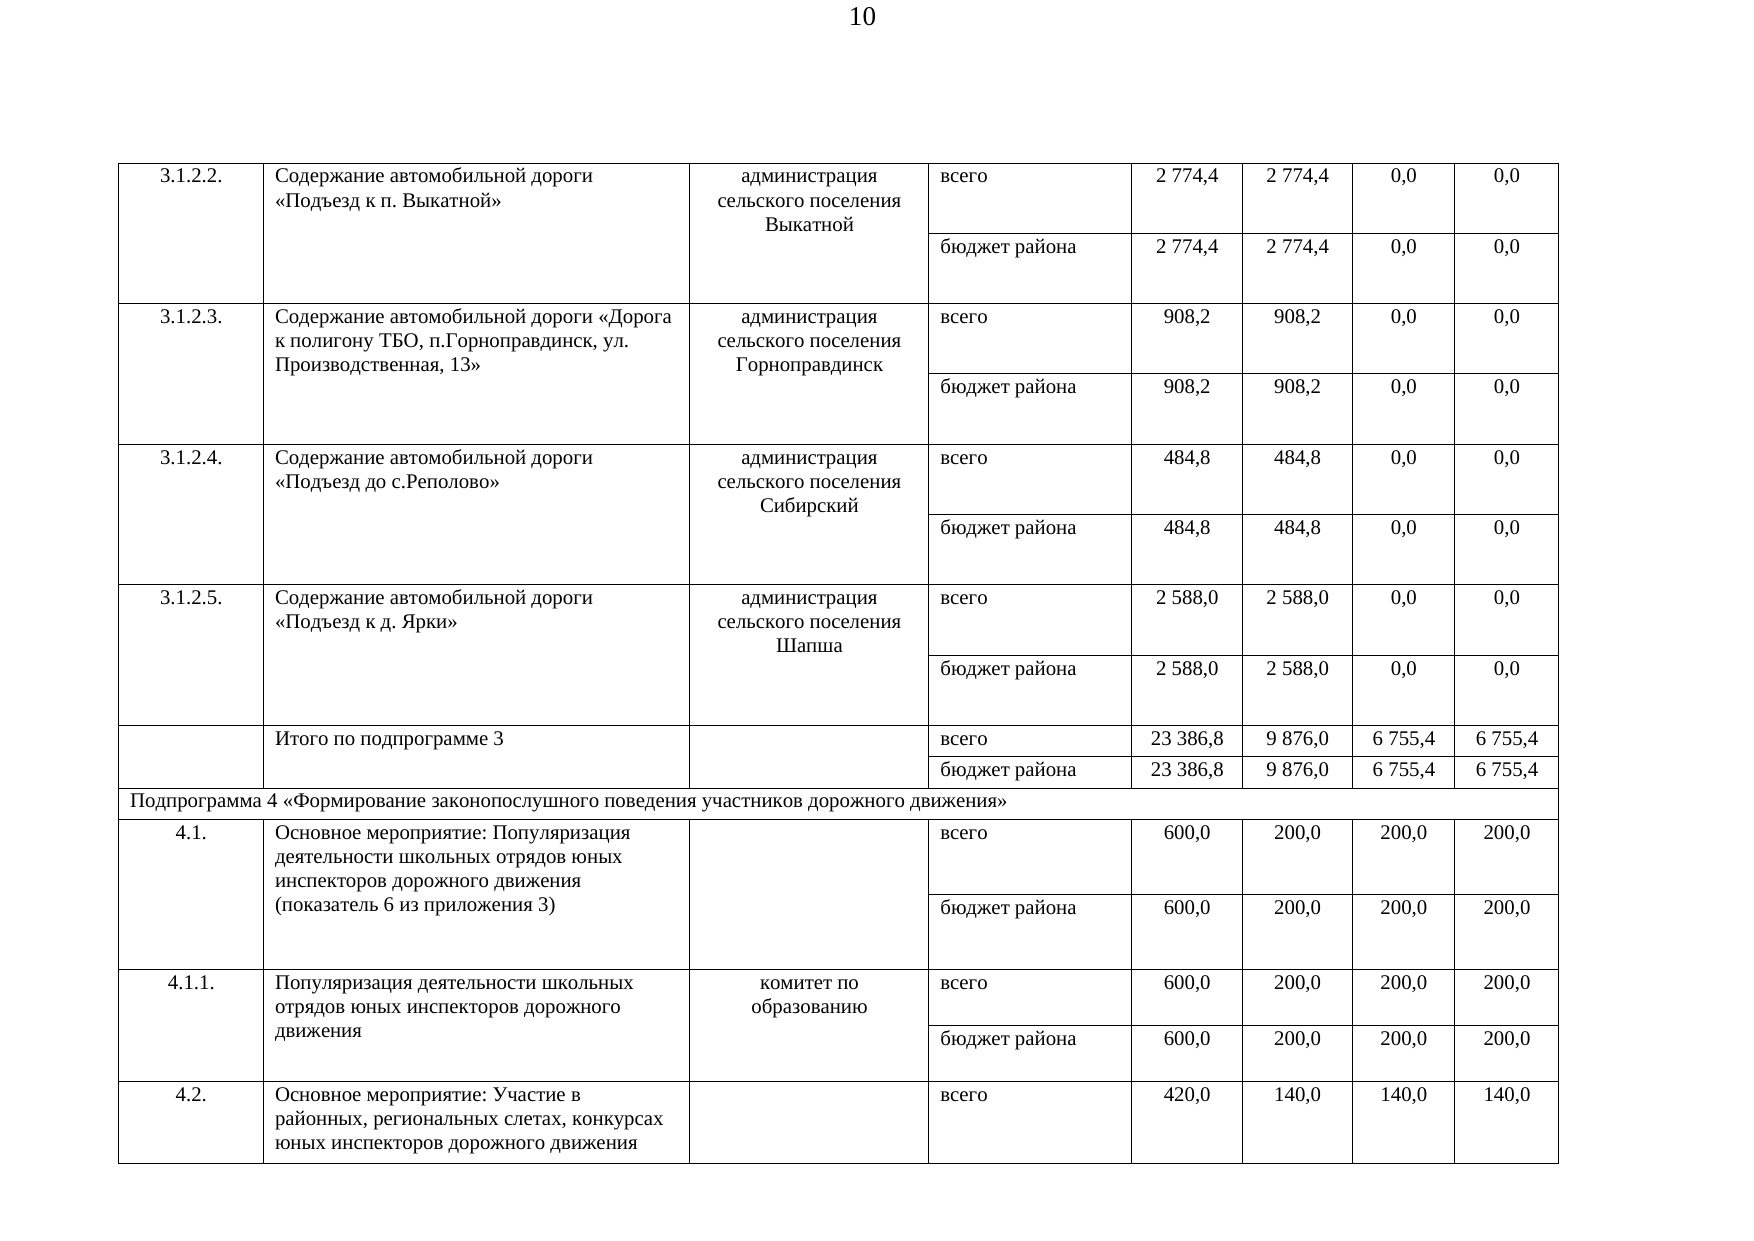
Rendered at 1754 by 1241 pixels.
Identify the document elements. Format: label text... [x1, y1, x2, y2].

table_cell 484,8 [1132, 515, 1242, 584]
table_cell 0,0 [1455, 374, 1558, 444]
table_cell 0,0 [1455, 234, 1558, 303]
table_cell Содержание автомобильной дороги «Дорога к полигону ТБО, п.Горноправдинск, ул. Производственная, 13» [264, 304, 689, 444]
table_cell 0,0 [1455, 445, 1558, 514]
table_cell всего [929, 304, 1131, 373]
table_cell всего [929, 820, 1131, 894]
table_cell 0,0 [1455, 164, 1558, 233]
table_cell бюджет района [929, 757, 1131, 787]
table_cell 2 774,4 [1243, 164, 1352, 233]
table_cell бюджет района [929, 374, 1131, 444]
table_cell [690, 1082, 928, 1162]
table_cell 140,0 [1455, 1082, 1558, 1162]
table_cell 0,0 [1353, 164, 1454, 233]
table_cell 0,0 [1455, 304, 1558, 373]
table_cell бюджет района [929, 234, 1131, 303]
table_cell 200,0 [1455, 1026, 1558, 1081]
table_cell 0,0 [1455, 656, 1558, 725]
table_cell администрация сельского поселения Горноправдинск [690, 304, 928, 444]
table_cell 0,0 [1455, 515, 1558, 584]
table_cell 2 774,4 [1132, 234, 1242, 303]
table_cell 3.1.2.2. [119, 164, 263, 303]
table_cell 3.1.2.4. [119, 445, 263, 584]
table_cell всего [929, 1082, 1131, 1162]
table_cell 908,2 [1243, 304, 1352, 373]
table_cell 420,0 [1132, 1082, 1242, 1162]
table_cell 140,0 [1353, 1082, 1454, 1162]
table_cell всего [929, 970, 1131, 1025]
table_cell администрация сельского поселения Шапша [690, 585, 928, 725]
table_cell Содержание автомобильной дороги «Подъезд до с.Реполово» [264, 445, 689, 584]
table_cell [690, 820, 928, 969]
table_cell 908,2 [1132, 304, 1242, 373]
table_cell 2 774,4 [1243, 234, 1352, 303]
table_cell 23 386,8 [1132, 757, 1242, 787]
table_cell 200,0 [1243, 1026, 1352, 1081]
table_cell 600,0 [1132, 820, 1242, 894]
table_cell 0,0 [1353, 515, 1454, 584]
table_cell администрация сельского поселения Сибирский [690, 445, 928, 584]
table_cell 200,0 [1243, 895, 1352, 969]
table_cell 484,8 [1243, 445, 1352, 514]
table_cell комитет по образованию [690, 970, 928, 1081]
table_cell 0,0 [1353, 304, 1454, 373]
table_cell 2 588,0 [1132, 585, 1242, 654]
table_cell 0,0 [1353, 445, 1454, 514]
table_cell Содержание автомобильной дороги «Подъезд к д. Ярки» [264, 585, 689, 725]
table_cell 6 755,4 [1353, 757, 1454, 787]
table_cell 908,2 [1132, 374, 1242, 444]
table_cell всего [929, 726, 1131, 756]
table_cell всего [929, 445, 1131, 514]
table_cell 200,0 [1455, 820, 1558, 894]
table_cell 6 755,4 [1455, 757, 1558, 787]
table_cell 0,0 [1353, 656, 1454, 725]
table_cell 2 774,4 [1132, 164, 1242, 233]
table_cell 3.1.2.5. [119, 585, 263, 725]
table_cell бюджет района [929, 515, 1131, 584]
table_cell [119, 726, 263, 787]
table_cell 200,0 [1455, 970, 1558, 1025]
table_cell 23 386,8 [1132, 726, 1242, 756]
table_cell 2 588,0 [1132, 656, 1242, 725]
table_cell Популяризация деятельности школьных отрядов юных инспекторов дорожного движения [264, 970, 689, 1081]
table_cell Итого по подпрограмме 3 [264, 726, 689, 787]
table_cell 908,2 [1243, 374, 1352, 444]
table_cell всего [929, 585, 1131, 654]
table_cell бюджет района [929, 895, 1131, 969]
table_cell 484,8 [1243, 515, 1352, 584]
table_cell 200,0 [1353, 820, 1454, 894]
table_cell 0,0 [1455, 585, 1558, 654]
table_cell 484,8 [1132, 445, 1242, 514]
table_cell 200,0 [1353, 1026, 1454, 1081]
table_cell 200,0 [1353, 970, 1454, 1025]
table_cell 600,0 [1132, 895, 1242, 969]
table_cell 4.1.1. [119, 970, 263, 1081]
table_cell 6 755,4 [1455, 726, 1558, 756]
table_cell 200,0 [1455, 895, 1558, 969]
table_cell Основное мероприятие: Популяризация деятельности школьных отрядов юных инспекторов дорожного движения (показатель 6 из приложения 3) [264, 820, 689, 969]
table_cell 3.1.2.3. [119, 304, 263, 444]
table_cell 0,0 [1353, 234, 1454, 303]
table_cell 200,0 [1353, 895, 1454, 969]
table_cell бюджет района [929, 656, 1131, 725]
table_cell 6 755,4 [1353, 726, 1454, 756]
table_cell 9 876,0 [1243, 757, 1352, 787]
table_cell 4.2. [119, 1082, 263, 1162]
table_cell 600,0 [1132, 970, 1242, 1025]
table_cell 200,0 [1243, 970, 1352, 1025]
table_cell 2 588,0 [1243, 656, 1352, 725]
table_cell 200,0 [1243, 820, 1352, 894]
table_cell 9 876,0 [1243, 726, 1352, 756]
table_cell [690, 726, 928, 787]
table_cell бюджет района [929, 1026, 1131, 1081]
table_cell 0,0 [1353, 585, 1454, 654]
table_cell 4.1. [119, 820, 263, 969]
table_cell Содержание автомобильной дороги «Подъезд к п. Выкатной» [264, 164, 689, 303]
table_cell всего [929, 164, 1131, 233]
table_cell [264, 1082, 689, 1162]
table_cell 2 588,0 [1243, 585, 1352, 654]
table_cell Подпрограмма 4 «Формирование законопослушного поведения участников дорожного движения» [119, 789, 1558, 819]
table_cell 600,0 [1132, 1026, 1242, 1081]
table_cell 0,0 [1353, 374, 1454, 444]
table_cell 140,0 [1243, 1082, 1352, 1162]
table_cell администрация сельского поселения Выкатной [690, 164, 928, 303]
